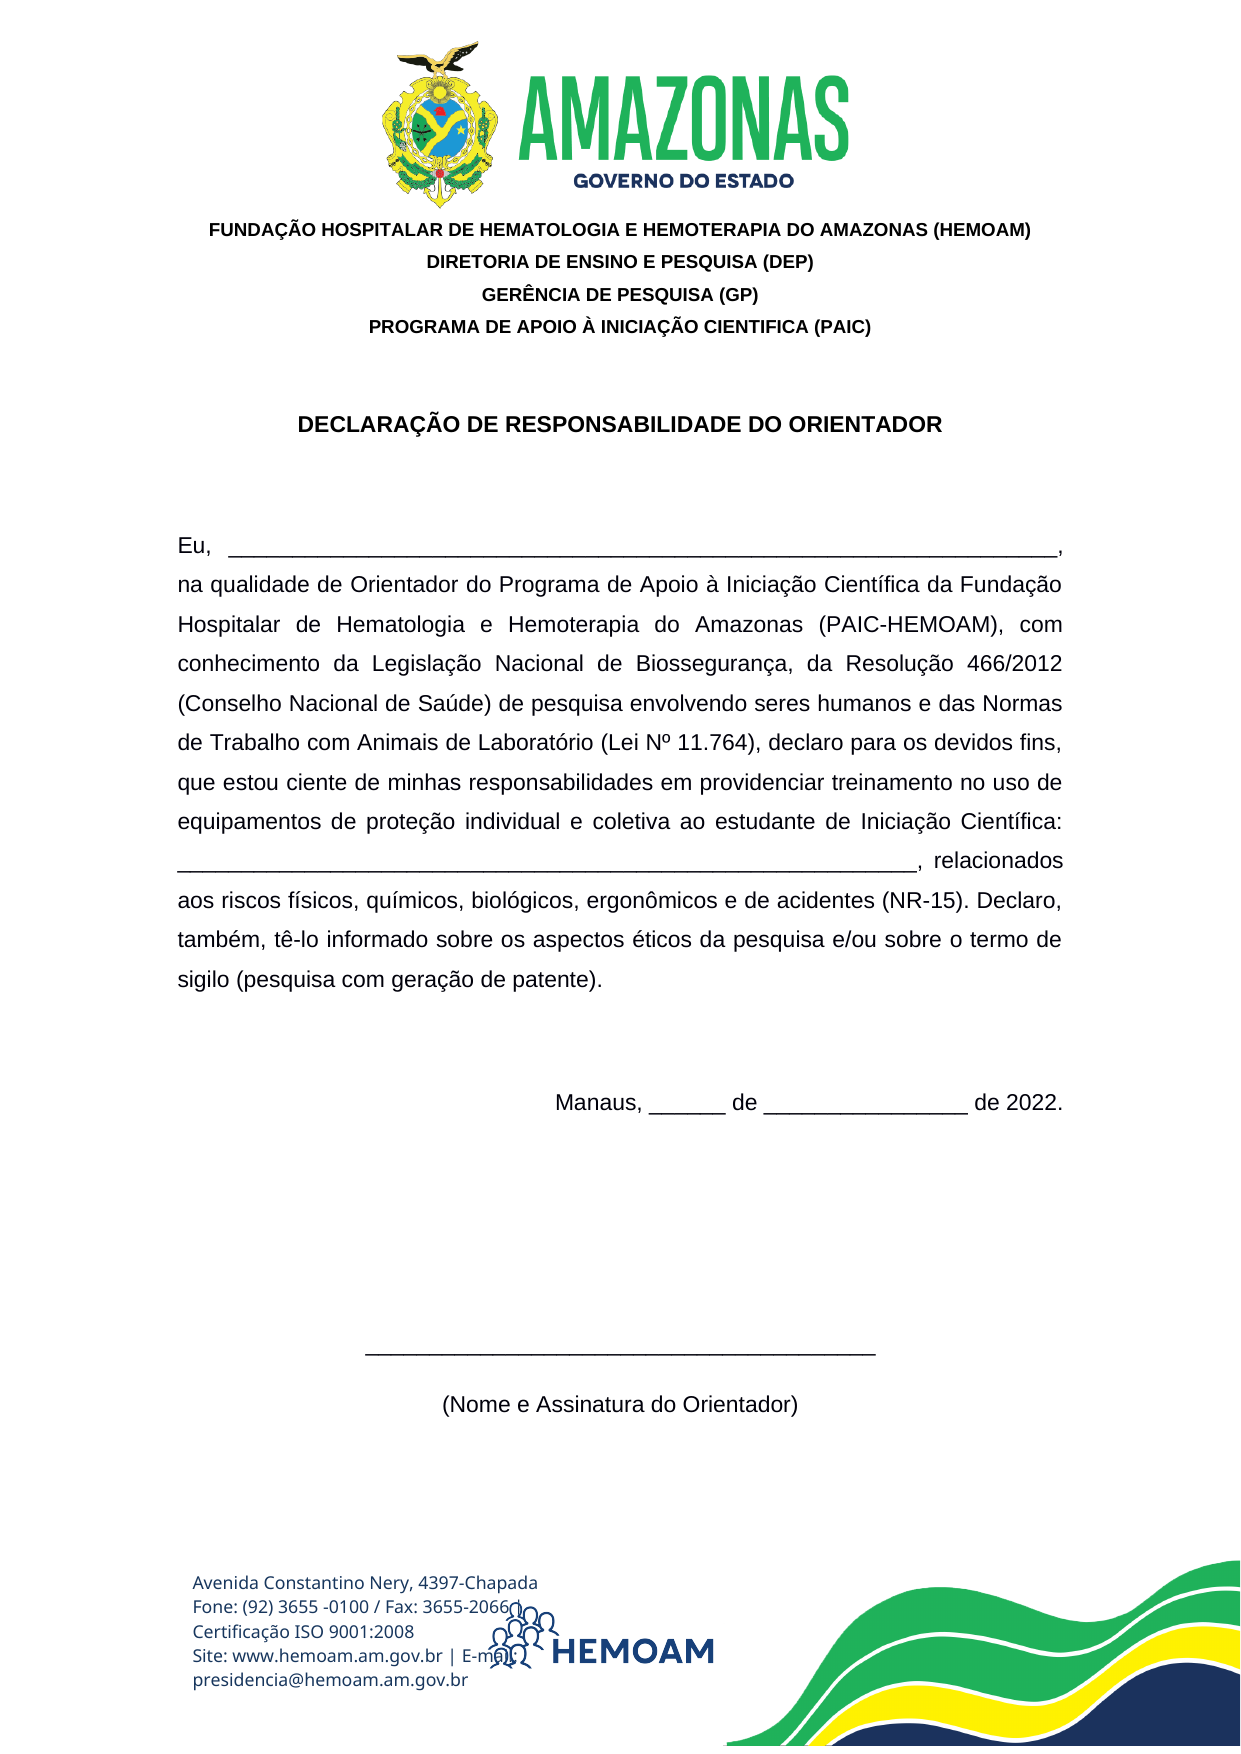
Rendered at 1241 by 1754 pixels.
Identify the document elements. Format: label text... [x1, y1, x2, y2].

text FUNDAÇÃO HOSPITALAR DE HEMATOLOGIA E HEMOTERAPIA DO AMAZONAS (HEMOAM) [177, 148, 1063, 241]
text ________________________________________ [177, 1330, 1063, 1357]
text GERÊNCIA DE PESQUISA (GP) [177, 283, 1063, 305]
text Manaus, ______ de ________________ de 2022. [177, 1089, 1063, 1115]
text (Nome e Assinatura do Orientador) [177, 1391, 1063, 1417]
text DIRETORIA DE ENSINO E PESQUISA (DEP) [177, 251, 1063, 273]
text Eu, _________________________________________________________________, na qualidade de Orientador do Programa de Apoio à Iniciação Científica da Fundação Hospitalar de Hematologia e Hemoterapia do Amazonas (PAIC-HEMOAM), com conhecimento da Legislação Nacional de Biossegurança, da Resolução 466/2012 (Conselho Nacional de Saúde) de pesquisa envolvendo seres humanos e das Normas de Trabalho com Animais de Laboratório (Lei Nº 11.764), declaro para os devidos fins, que estou ciente de minhas responsabilidades em providenciar treinamento no uso de equipamentos de proteção individual e coletiva ao estudante de Iniciação Científica: __________________________________________________________, relacionados aos riscos físicos, químicos, biológicos, ergonômicos e de acidentes (NR-15). Declaro, também, tê-lo informado sobre os aspectos éticos da pesquisa e/ou sobre o termo de sigilo (pesquisa com geração de patente). [177, 532, 1063, 992]
picture [382, 41, 849, 148]
text DECLARAÇÃO DE RESPONSABILIDADE DO ORIENTADOR [177, 411, 1063, 437]
picture [482, 1592, 721, 1683]
picture [723, 1556, 1241, 1746]
text PROGRAMA DE APOIO À INICIAÇÃO CIENTIFICA (PAIC) [177, 316, 1063, 337]
